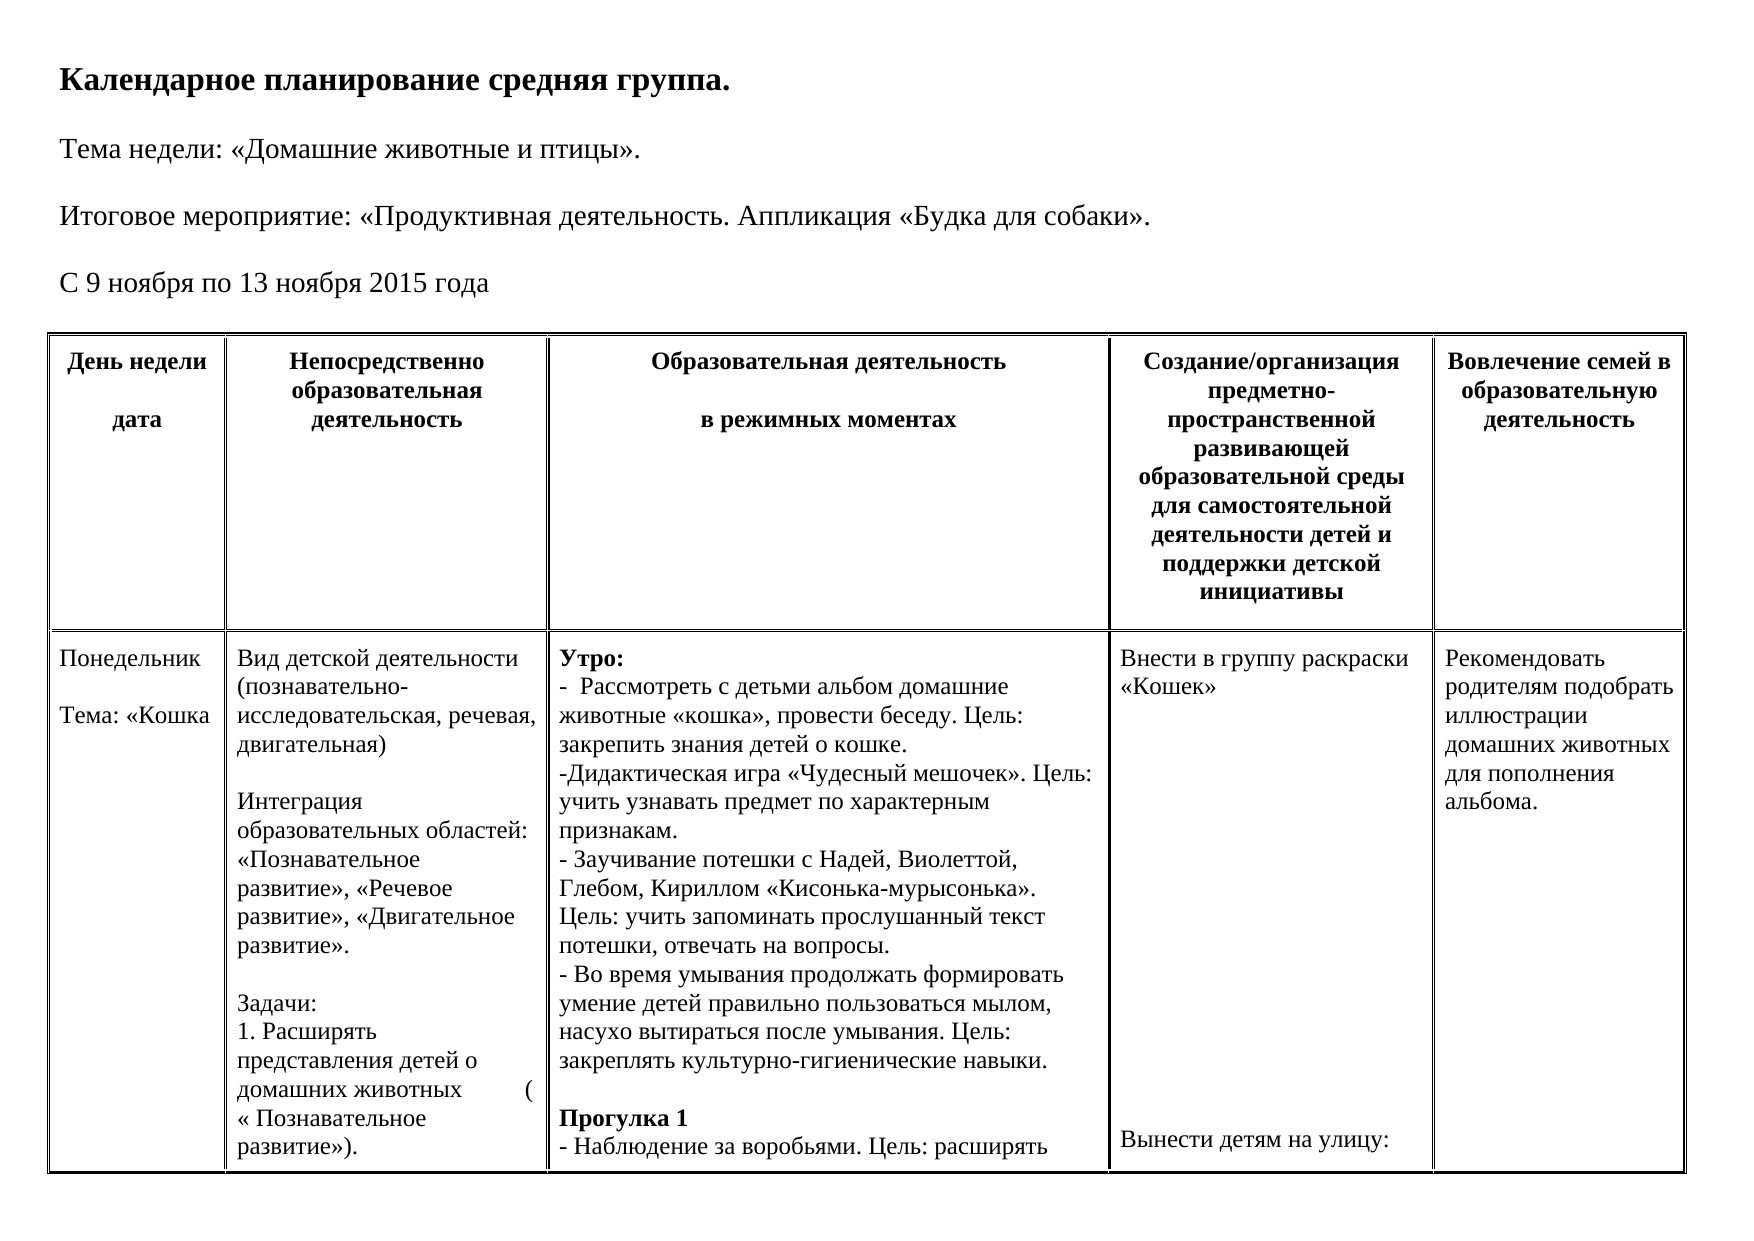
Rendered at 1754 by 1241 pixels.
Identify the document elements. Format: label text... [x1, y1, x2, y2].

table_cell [548, 632, 1109, 1171]
text С 9 ноября по 13 ноября 2015 года [59, 265, 1695, 299]
text Календарное планирование средняя группа. [59, 59, 1695, 97]
table_header Вовлечение семей в образовательную деятельность [1434, 336, 1683, 628]
text Итоговое мероприятие: «Продуктивная деятельность. Аппликация «Будка для собаки». [59, 198, 1695, 232]
table_header Образовательная деятельность в режимных моментах [548, 334, 1109, 628]
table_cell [50, 629, 226, 1171]
table_header День недели дата [50, 336, 226, 628]
table_header Создание/организация предметно-пространственной развивающей образовательной среды для самостоятельной деятельности детей и поддержки детской инициативы [1109, 336, 1434, 628]
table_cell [1109, 632, 1434, 1171]
text Тема недели: «Домашние животные и птицы». [59, 131, 1695, 164]
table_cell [226, 629, 548, 1171]
table_header Непосредственно образовательная деятельность [226, 334, 548, 628]
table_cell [1434, 629, 1684, 1171]
